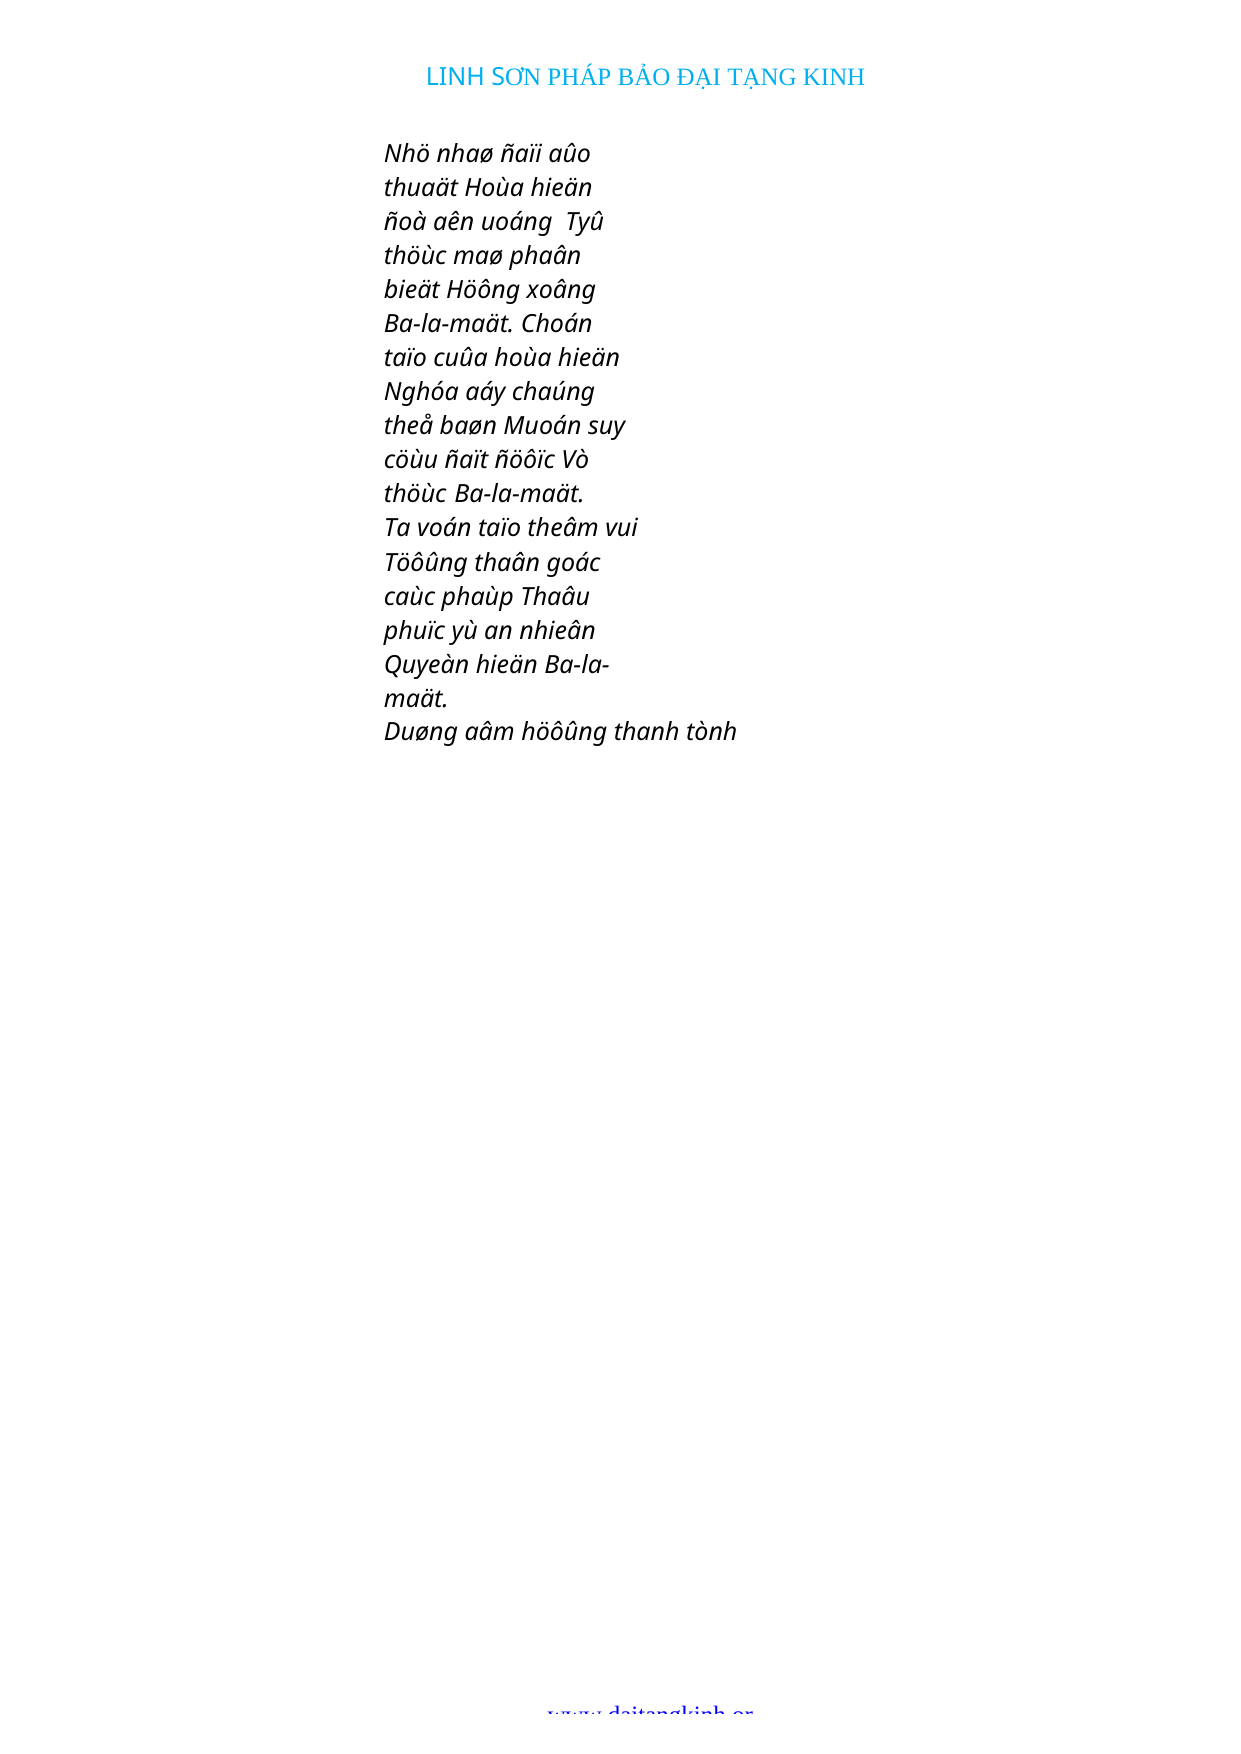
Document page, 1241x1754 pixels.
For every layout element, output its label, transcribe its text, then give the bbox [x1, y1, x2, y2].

text Ta voán taïo theâm vui Töôûng thaân goác caùc phaùp Thaâu phuïc yù an nhieân Quyeàn hieän Ba-la-maät. [384, 510, 648, 714]
text Nhö nhaø ñaïi aûo thuaät Hoùa hieän ñoà aên uoáng Tyû thöùc maø phaân bieät Höông xoâng Ba-la-maät. Choán taïo cuûa hoùa hieän Nghóa aáy chaúng theå baøn Muoán suy cöùu ñaït ñöôïc Vò thöùc Ba-la-maät. [384, 135, 634, 510]
text Duøng aâm höôûng thanh tònh [384, 714, 1105, 746]
